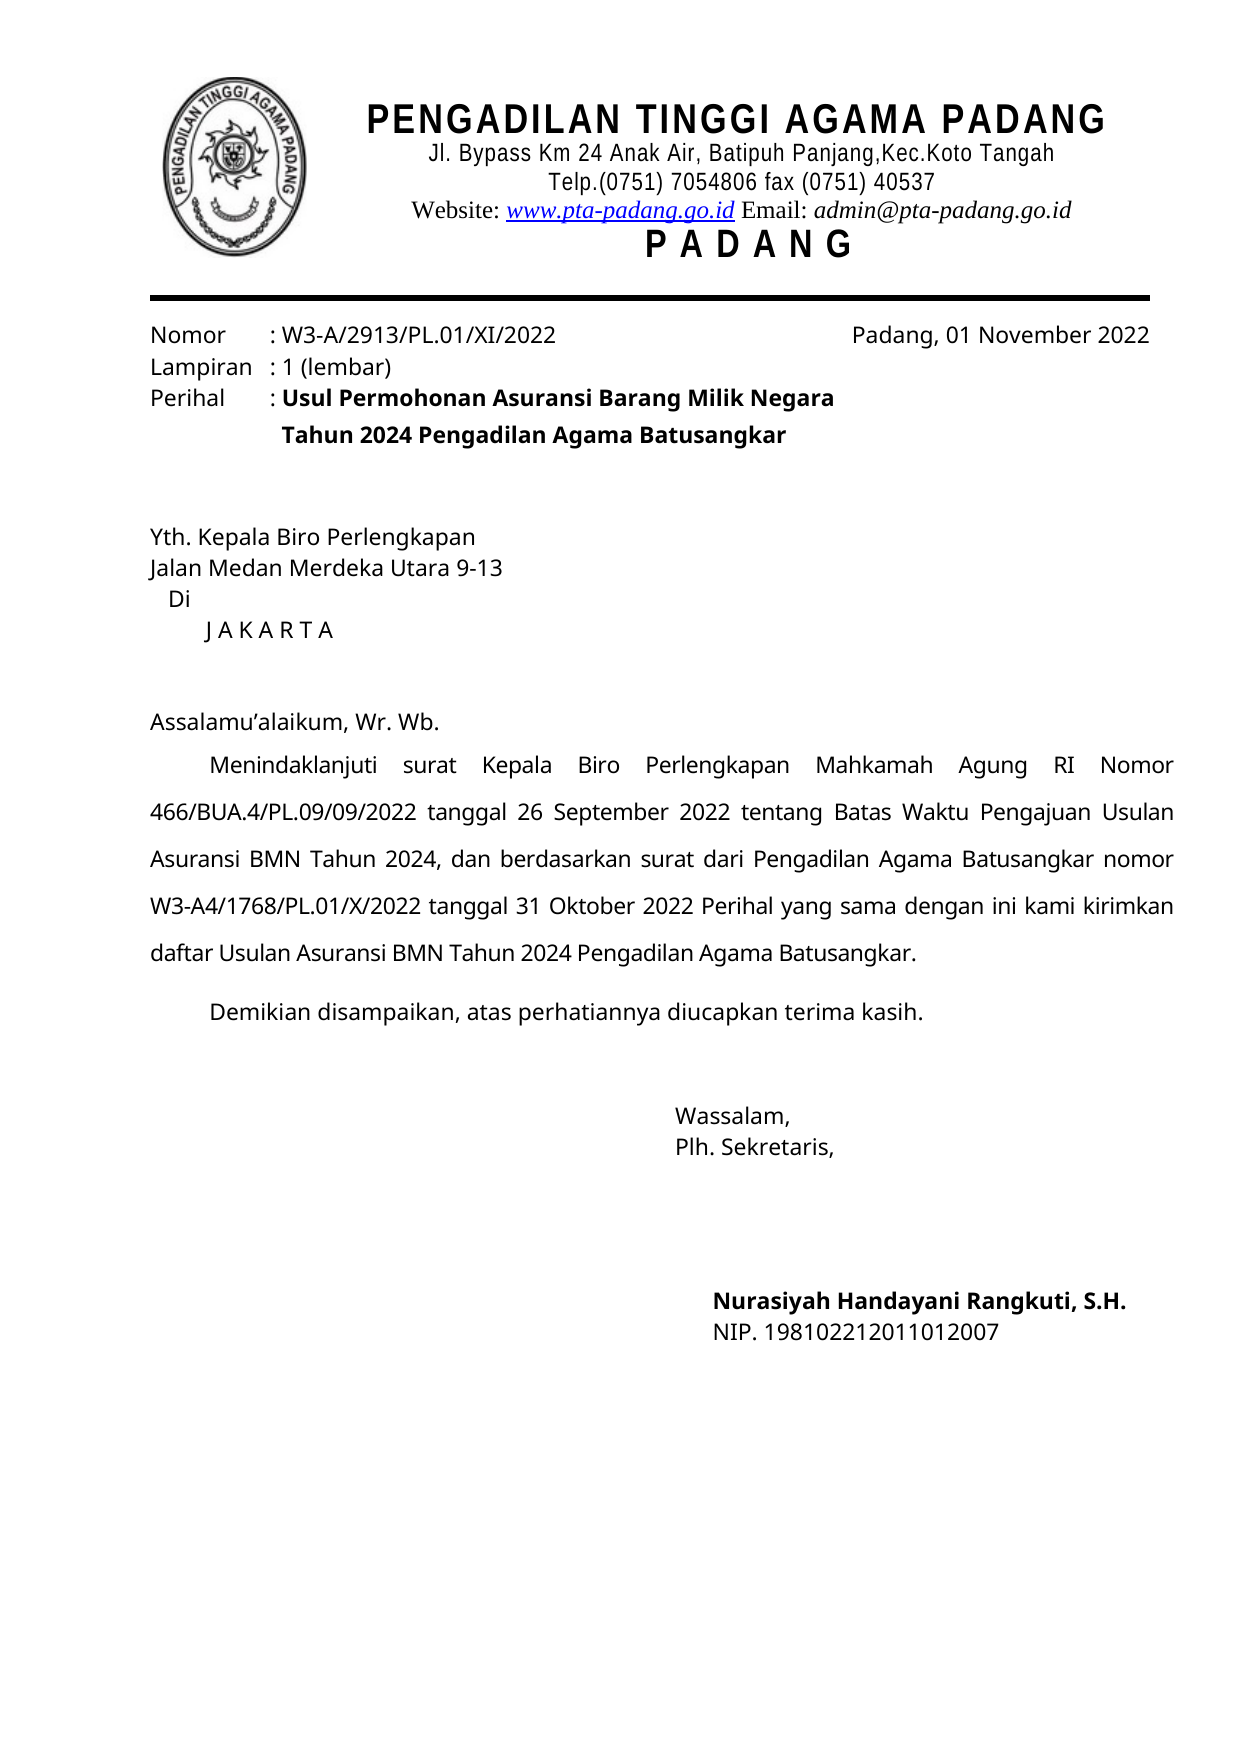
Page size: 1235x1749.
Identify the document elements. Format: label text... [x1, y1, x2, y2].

text Jalan Medan Merdeka Utara 9-13 [150, 552, 1175, 583]
text Demikian disampaikan, atas perhatiannya diucapkan terima kasih. [150, 996, 1175, 1027]
text Lampiran : 1 (lembar) [150, 350, 1175, 382]
text Di [150, 583, 1175, 614]
text Nomor : W3-A/2913/PL.01/XI/2022 Padang, 01 November 2022 [150, 319, 1175, 350]
text Plh. Sekretaris, [150, 1131, 1175, 1162]
text NIP. 198102212011012007 [669, 1316, 1175, 1347]
text Assalamu’alaikum, Wr. Wb. [150, 705, 1175, 737]
text Tahun 2024 Pengadilan Agama Batusangkar [150, 419, 1175, 450]
text J A K A R T A [150, 614, 1175, 645]
text Yth. Kepala Biro Perlengkapan [150, 520, 1175, 552]
text Nurasiyah Handayani Rangkuti, S.H. [669, 1285, 1175, 1316]
picture [162, 77, 307, 258]
text Menindaklanjuti surat Kepala Biro Perlengkapan Mahkamah Agung RI Nomor 466/BUA.4/PL.09/09/2022 tanggal 26 September 2022 tentang Batas Waktu Pengajuan Usulan Asuransi BMN Tahun 2024, dan berdasarkan surat dari Pengadilan Agama Batusangkar nomor W3-A4/1768/PL.01/X/2022 tanggal 31 Oktober 2022 Perihal yang sama dengan ini kami kirimkan daftar Usulan Asuransi BMN Tahun 2024 Pengadilan Agama Batusangkar. [150, 749, 1175, 968]
list Wassalam, [150, 1100, 1175, 1131]
text Perihal : Usul Permohonan Asuransi Barang Milik Negara [150, 382, 1175, 413]
